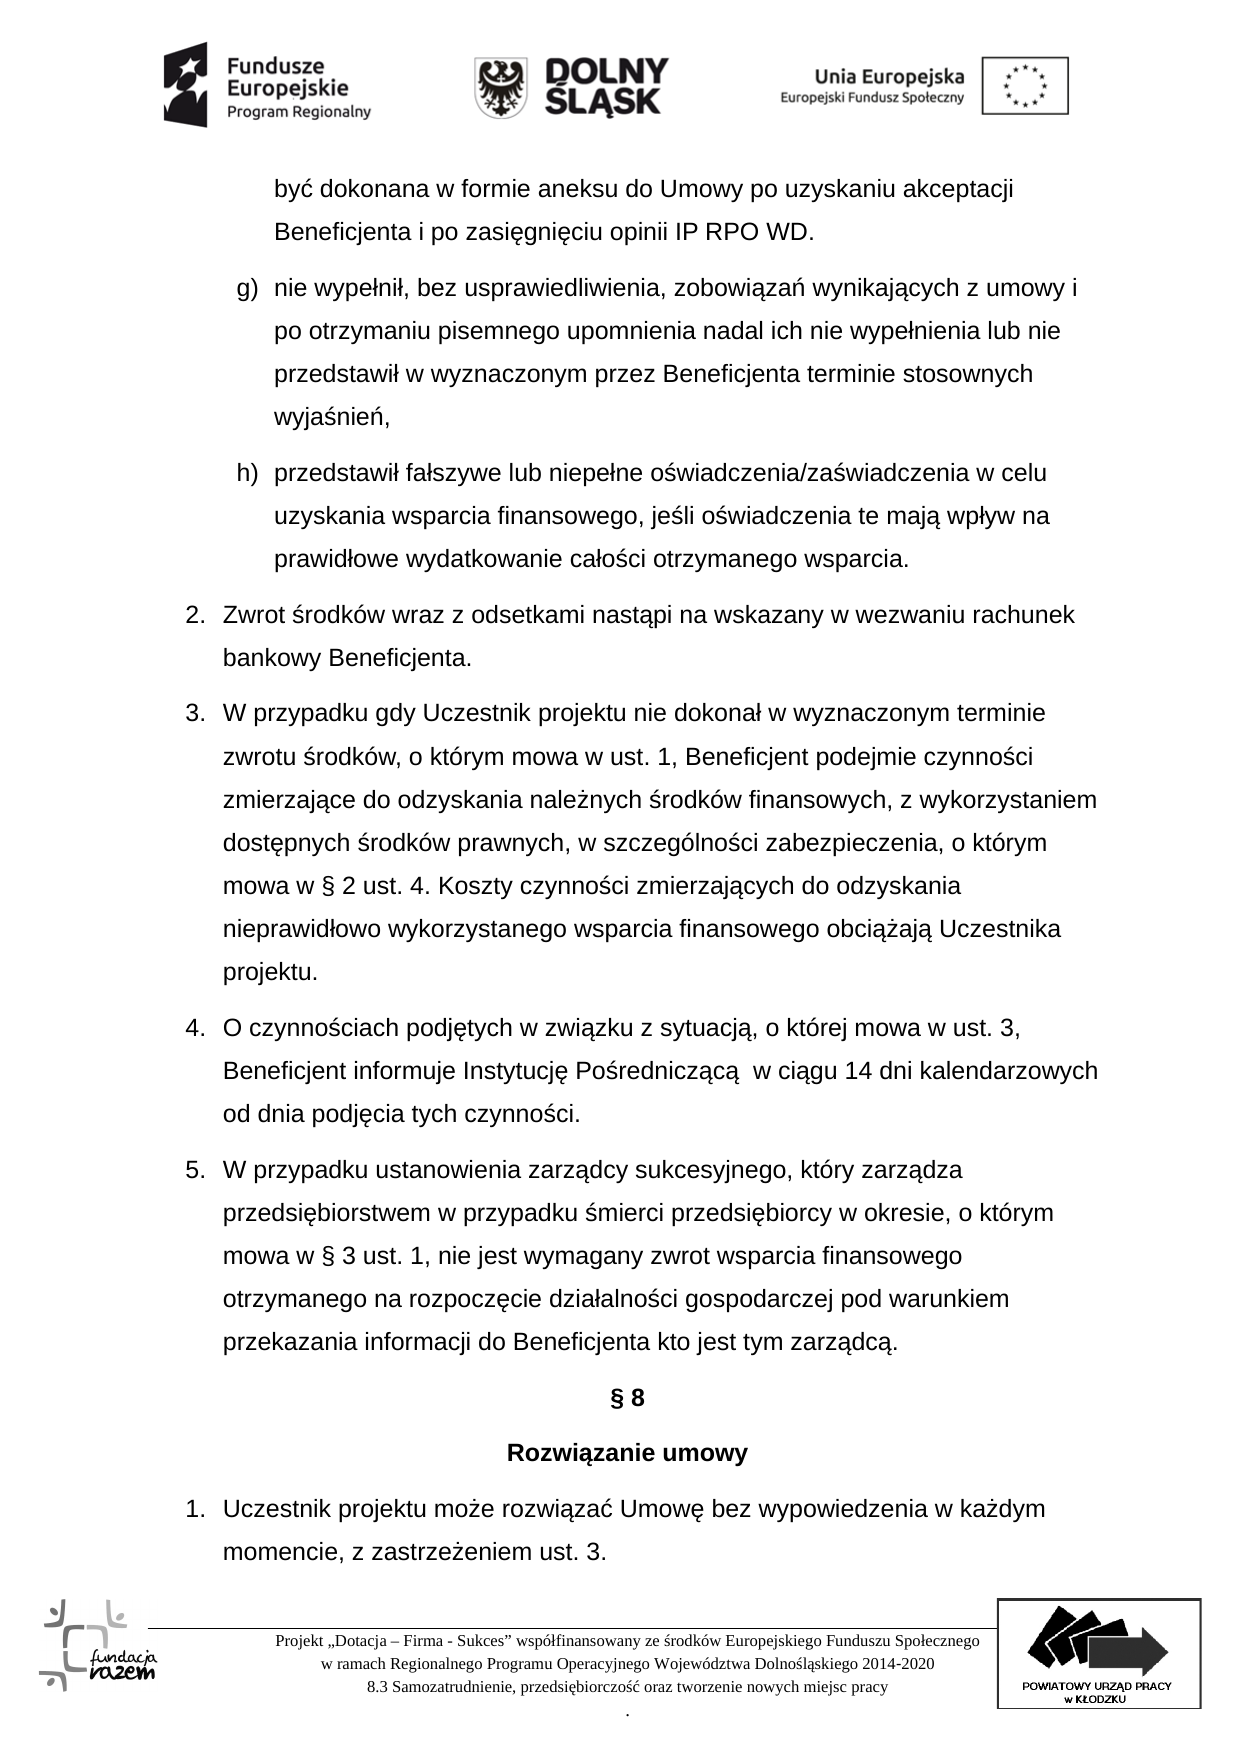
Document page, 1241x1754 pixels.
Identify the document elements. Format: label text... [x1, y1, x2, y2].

text § 8 [148, 1383, 1107, 1411]
list Zwrot środków wraz z odsetkami nastąpi na wskazany w wezwaniu rachunek bankowy Beneficjenta. [185, 599, 1107, 671]
list nie wypełnił, bez usprawiedliwienia, zobowiązań wynikających z umowy i po otrzymaniu pisemnego upomnienia nadal ich nie wypełnienia lub nie przedstawił w wyznaczonym przez Beneficjenta terminie stosownych wyjaśnień, [236, 273, 1107, 431]
text Rozwiązanie umowy [148, 1438, 1107, 1467]
picture [38, 1599, 158, 1692]
list W przypadku ustanowienia zarządcy sukcesyjnego, który zarządza przedsiębiorstwem w przypadku śmierci przedsiębiorcy w okresie, o którym mowa w § 3 ust. 1, nie jest wymagany zwrot wsparcia finansowego otrzymanego na rozpoczęcie działalności gospodarczej pod warunkiem przekazania informacji do Beneficjenta kto jest tym zarządcą. [185, 1154, 1107, 1356]
picture [996, 1598, 1202, 1708]
list O czynnościach podjętych w związku z sytuacją, o której mowa w ust. 3, Beneficjent informuje Instytucję Pośredniczącą w ciągu 14 dni kalendarzowych od dnia podjęcia tych czynności. [185, 1013, 1107, 1128]
list W przypadku gdy Uczestnik projektu nie dokonał w wyznaczonym terminie zwrotu środków, o którym mowa w ust. 1, Beneficjent podejmie czynności zmierzające do odzyskania należnych środków finansowych, z wykorzystaniem dostępnych środków prawnych, w szczególności zabezpieczenia, o którym mowa w § 2 ust. 4. Koszty czynności zmierzających do odzyskania nieprawidłowo wykorzystanego wsparcia finansowego obciążają Uczestnika projektu. [185, 698, 1107, 986]
picture [146, 39, 1091, 133]
list Uczestnik projektu może rozwiązać Umowę bez wypowiedzenia w każdym momencie, z zastrzeżeniem ust. 3. [185, 1494, 1107, 1566]
list przedstawił fałszywe lub niepełne oświadczenia/zaświadczenia w celu uzyskania wsparcia finansowego, jeśli oświadczenia te mają wpływ na prawidłowe wydatkowanie całości otrzymanego wsparcia. [236, 458, 1107, 573]
